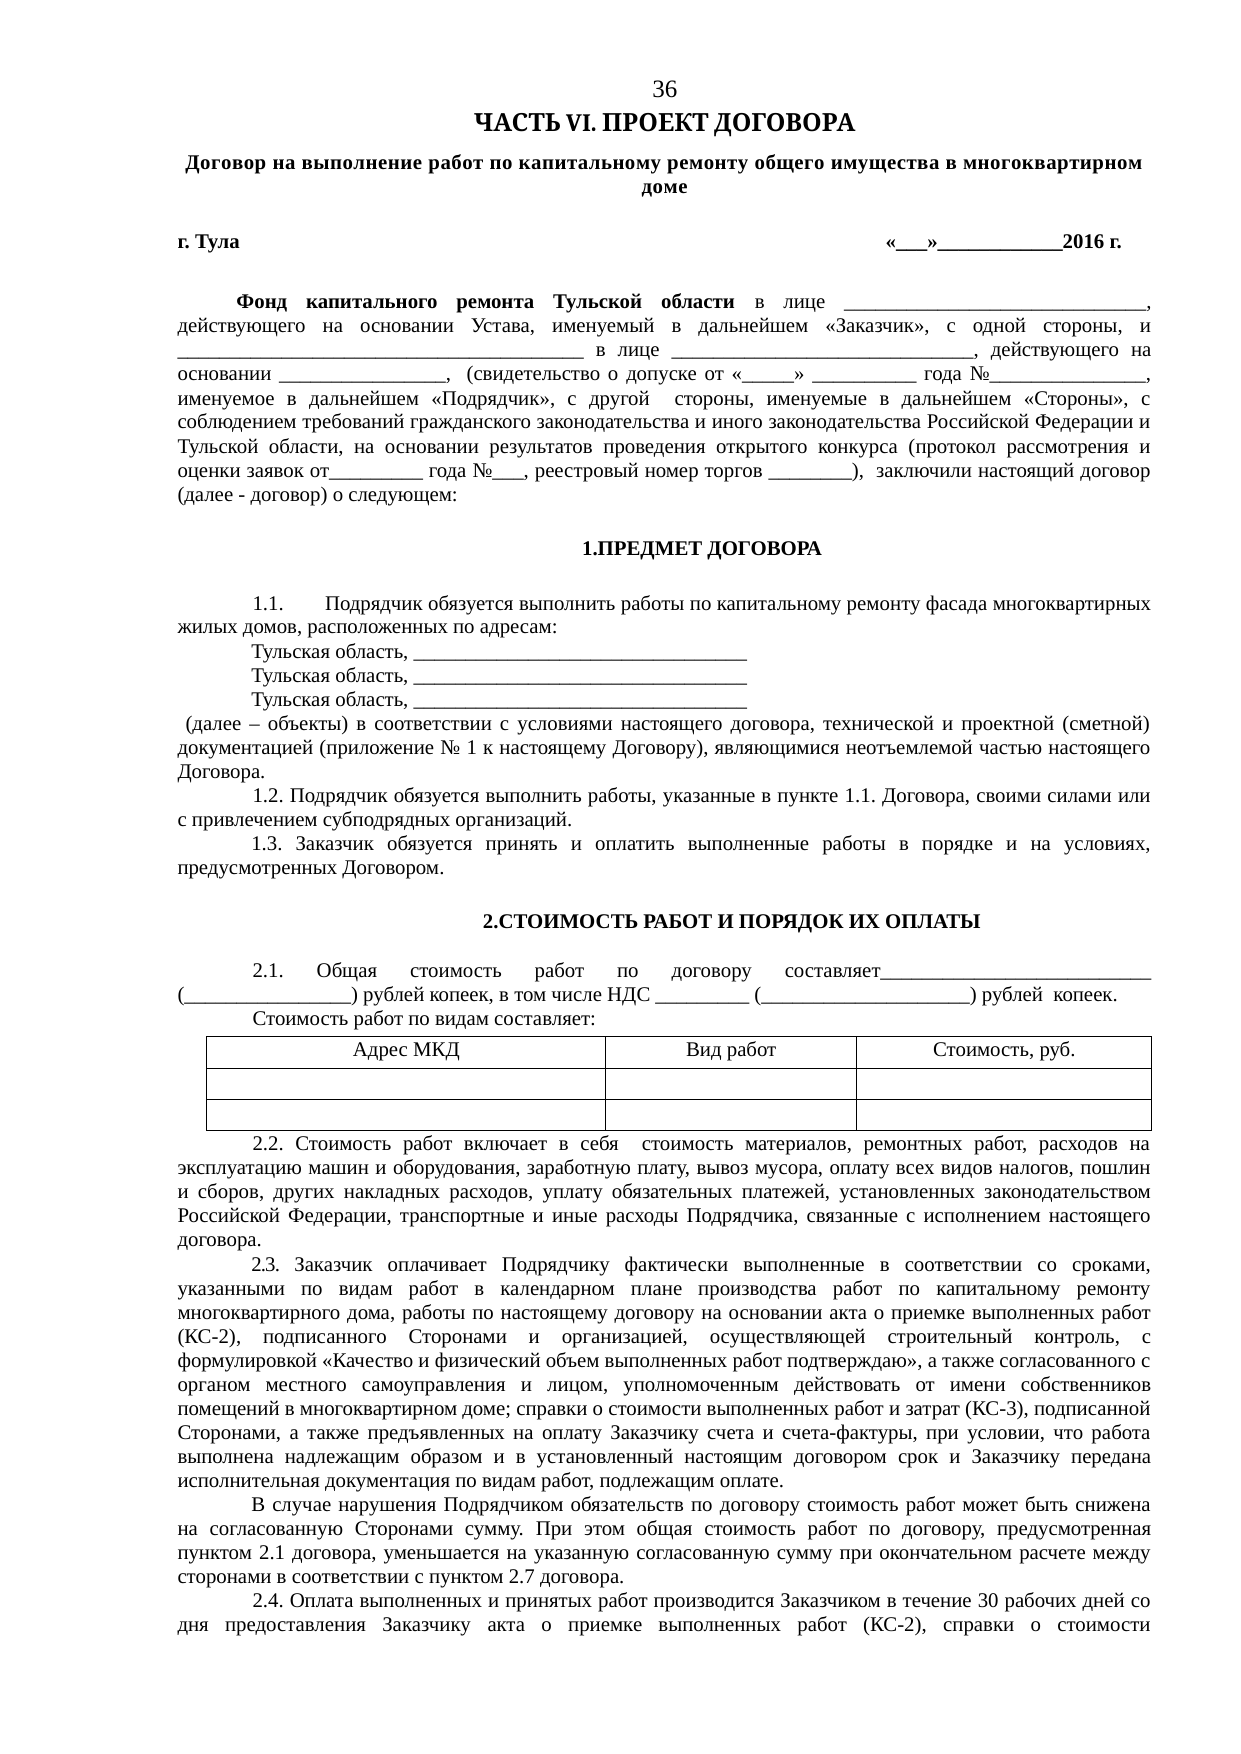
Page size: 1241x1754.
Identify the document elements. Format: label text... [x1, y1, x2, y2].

text Стоимость работ по видам составляет: [177, 1006, 1152, 1030]
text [177, 1588, 1152, 1636]
text (далее – объекты) в соответствии с условиями настоящего договора, технической и проектной (сметной) документацией (приложение № 1 к настоящему Договору), являющимися неотъемлемой частью настоящего Договора. [177, 711, 1152, 783]
text 2.3. Заказчик оплачивает Подрядчику фактически выполненные в соответствии со сроками, указанными по видам работ в календарном плане производства работ по капитальному ремонту многоквартирного дома, работы по настоящему договору на основании акта о приемке выполненных работ (КС-2), подписанного Сторонами и организацией, осуществляющей строительный контроль, с формулировкой «Качество и физический объем выполненных работ подтверждаю», а также согласованного с органом местного самоуправления и лицом, уполномоченным действовать от имени собственников помещений в многоквартирном доме; справки о стоимости выполненных работ и затрат (КС-3), подписанной Сторонами, а также предъявленных на оплату Заказчику счета и счета-фактуры, при условии, что работа выполнена надлежащим образом и в установленный настоящим договором срок и Заказчику передана исполнительная документация по видам работ, подлежащим оплате. [177, 1251, 1152, 1492]
text 2.2. Стоимость работ включает в себя стоимость материалов, ремонтных работ, расходов на эксплуатацию машин и оборудования, заработную плату, вывоз мусора, оплату всех видов налогов, пошлин и сборов, других накладных расходов, уплату обязательных платежей, установленных законодательством Российской Федерации, транспортные и иные расходы Подрядчика, связанные с исполнением настоящего договора. [177, 1131, 1152, 1251]
table_cell [606, 1100, 856, 1130]
table_cell [207, 1069, 605, 1099]
text 1.ПРЕДМЕТ ДОГОВОРА [177, 536, 1152, 560]
table_header Вид работ [606, 1037, 856, 1067]
text Тульская область, ________________________________ [251, 687, 1152, 711]
table_header Адрес МКД [207, 1037, 605, 1067]
text г. Тула «___»____________2016 г. [177, 228, 1152, 253]
text Тульская область, ________________________________ [251, 663, 1152, 687]
text В случае нарушения Подрядчиком обязательств по договору стоимость работ может быть снижена на согласованную Сторонами сумму. При этом общая стоимость работ по договору, предусмотренная пунктом 2.1 договора, уменьшается на указанную согласованную сумму при окончательном расчете между сторонами в соответствии с пунктом 2.7 договора. [177, 1492, 1152, 1588]
table_cell [606, 1069, 856, 1099]
table_cell [857, 1069, 1151, 1099]
table_header Стоимость, руб. [857, 1037, 1151, 1067]
text Договор на выполнение работ по капитальному ремонту общего имущества в многоквартирном доме [177, 150, 641, 198]
list Подрядчик обязуется выполнить работы по капитальному ремонту фасада многоквартирных жилых домов, расположенных по адресам: [177, 590, 1152, 638]
subtitle ЧАСТЬ VI. ПРОЕКТ ДОГОВОРА [177, 109, 1152, 138]
table_cell [207, 1100, 605, 1130]
text 1.3. Заказчик обязуется принять и оплатить выполненные работы в порядке и на условиях, предусмотренных Договором. [177, 831, 1152, 879]
list 2.СТОИМОСТЬ РАБОТ И ПОРЯДОК ИХ ОПЛАТЫ [312, 909, 1152, 933]
text Договор на выполнение работ по капитальному ремонту общего имущества в многоквартирном доме [687, 150, 1152, 198]
text 1.2. Подрядчик обязуется выполнить работы, указанные в пункте 1.1. Договора, своими силами или с привлечением субподрядных организаций. [177, 783, 1152, 831]
table_cell [857, 1100, 1151, 1130]
text 2.1. Общая стоимость работ по договору составляет__________________________ (________________) рублей копеек, в том числе НДС _________ (____________________) рублей копеек. [177, 958, 1152, 1006]
text Фонд капитального ремонта Тульской области в лице _____________________________, действующего на основании Устава, именуемый в дальнейшем «Заказчик», с одной стороны, и _______________________________________ в лице _____________________________, действующего на основании ________________, (свидетельство о допуске от «_____» __________ года №_______________, именуемое в дальнейшем «Подрядчик», с другой стороны, именуемые в дальнейшем «Стороны», с соблюдением требований гражданского законодательства и иного законодательства Российской Федерации и Тульской области, на основании результатов проведения открытого конкурса (протокол рассмотрения и оценки заявок от_________ года №___, реестровый номер торгов ________), заключили настоящий договор (далее - договор) о следующем: [177, 289, 1152, 506]
text Тульская область, ________________________________ [251, 638, 1152, 663]
